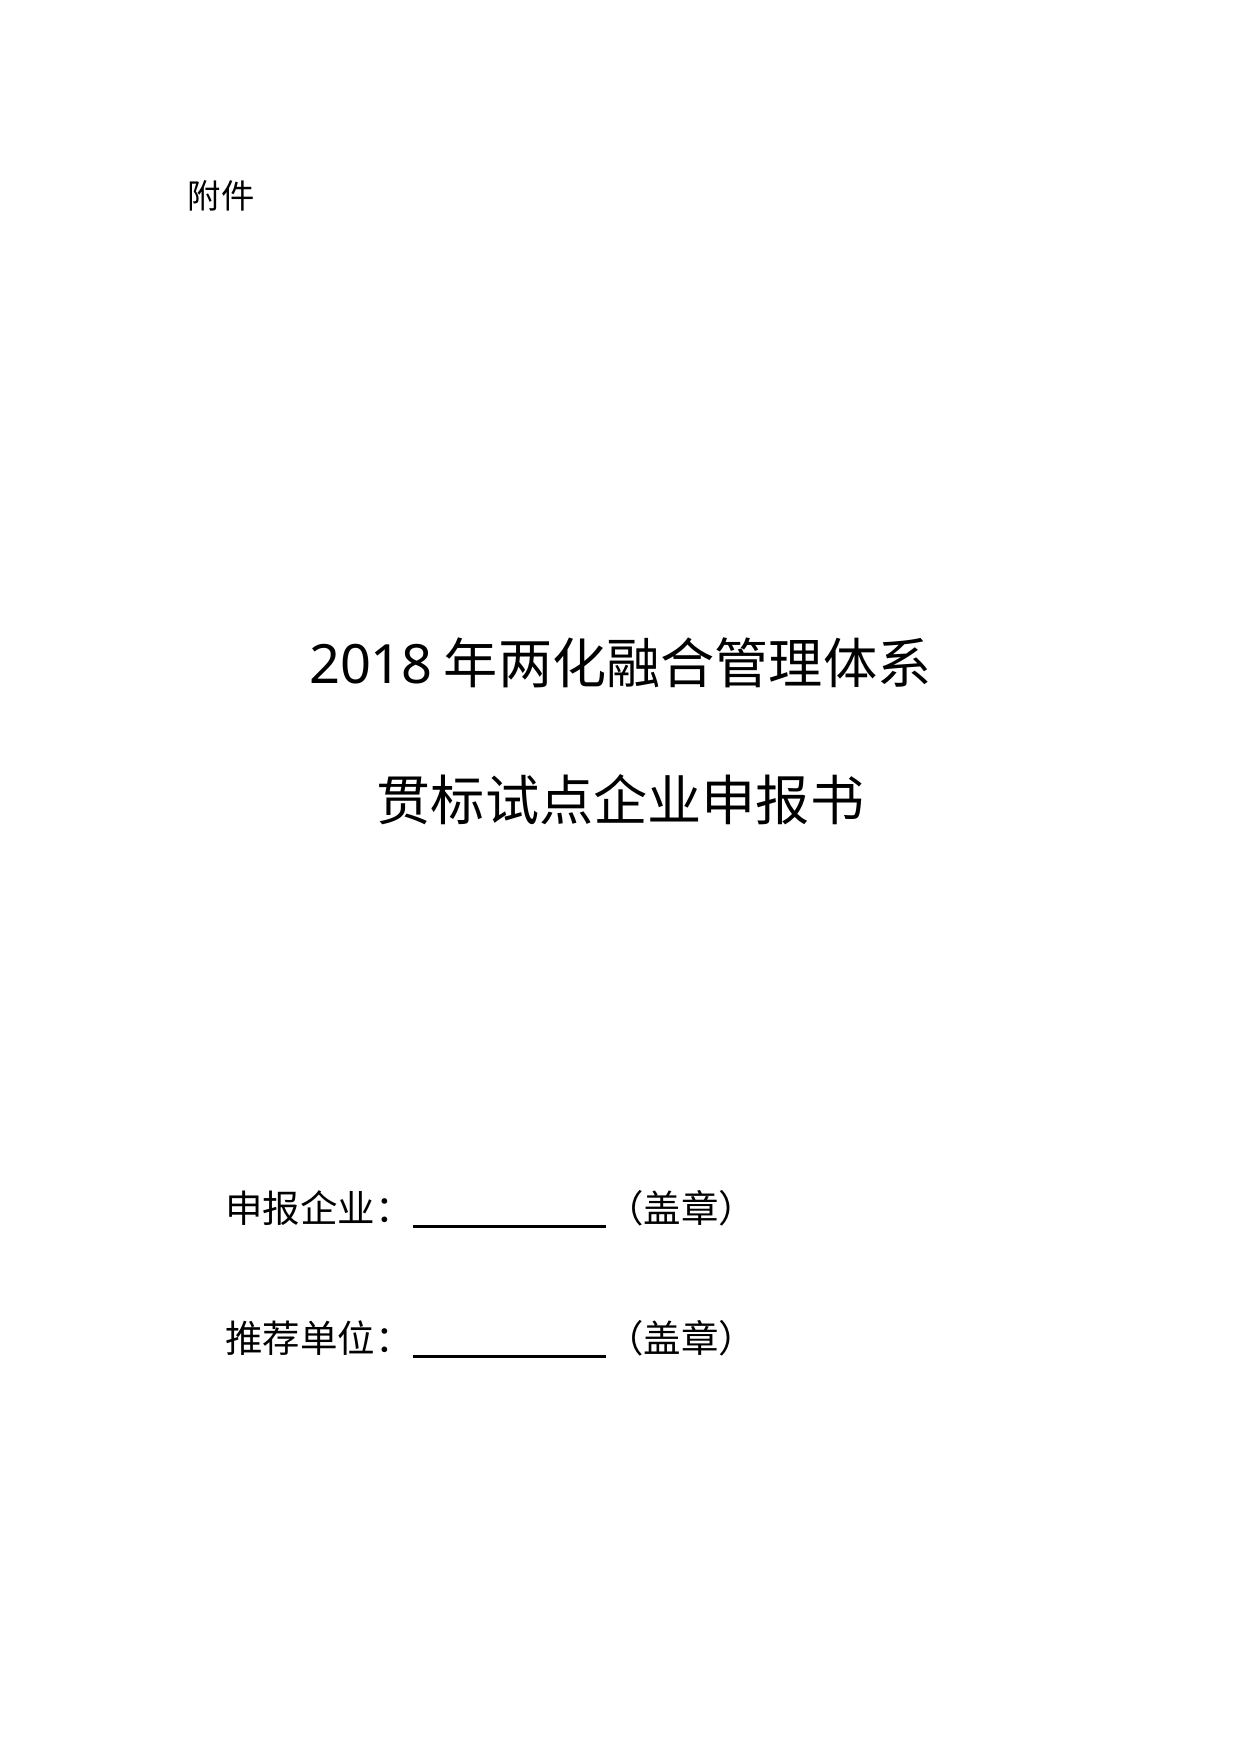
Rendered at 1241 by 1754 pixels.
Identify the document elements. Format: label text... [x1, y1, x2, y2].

text 2018年两化融合管理体系 [187, 612, 1053, 709]
text 推荐单位： （盖章） [187, 1303, 1053, 1368]
text 附件 [187, 162, 1053, 227]
text 贯标试点企业申报书 [187, 748, 1053, 846]
text 申报企业： （盖章） [188, 1173, 1053, 1238]
